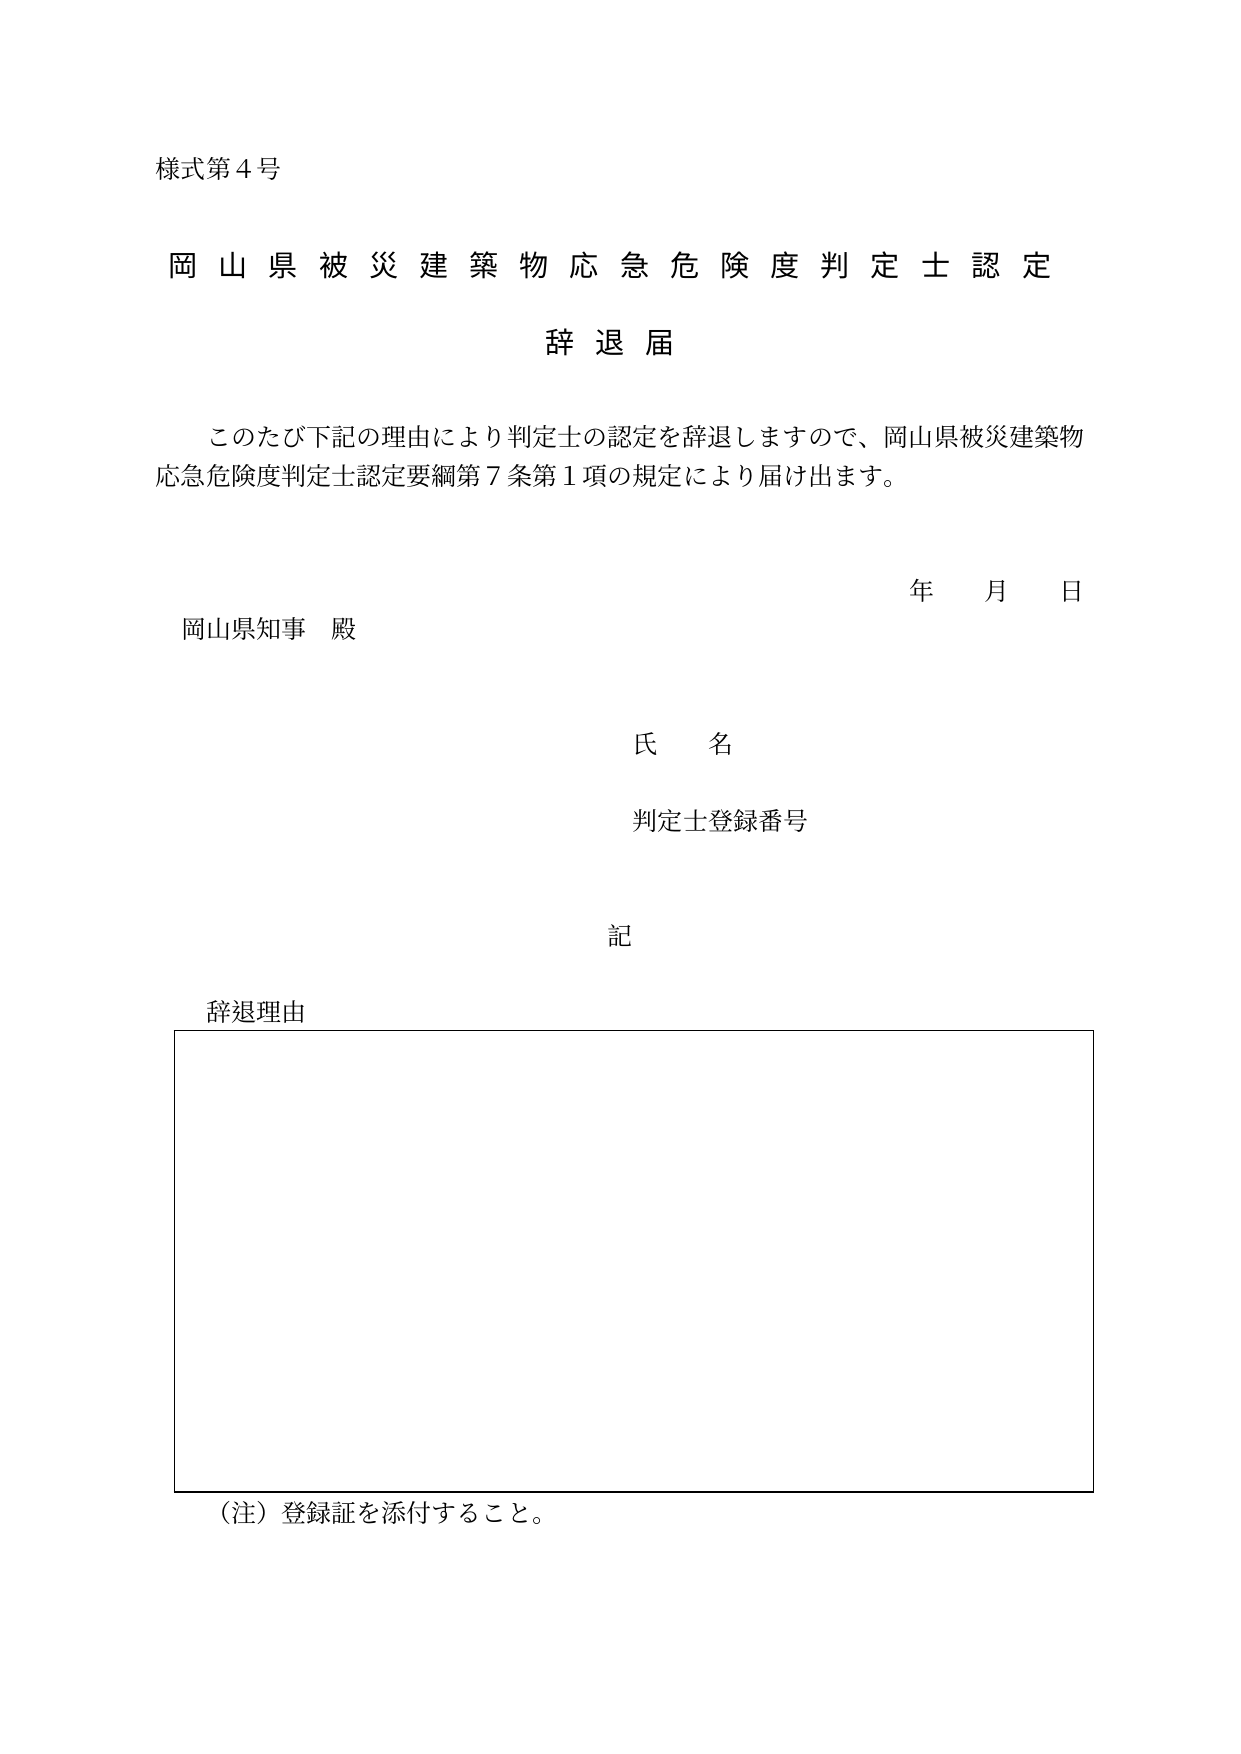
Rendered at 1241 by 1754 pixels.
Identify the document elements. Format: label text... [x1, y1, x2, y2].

text 氏 名 [156, 724, 1084, 762]
text 辞退理由 [156, 992, 1084, 1030]
text 年 月 日 [156, 570, 1084, 609]
text このたび下記の理由により判定士の認定を辞退しますので、岡山県被災建築物応急危険度判定士認定要綱第７条第１項の規定により届け出ます。 [156, 417, 1084, 494]
text 判定士登録番号 [156, 800, 1084, 839]
text （注）登録証を添付すること。 [181, 1493, 1059, 1531]
table_header [175, 1031, 1093, 1491]
text 記 [156, 915, 1084, 954]
text 様式第４号 [156, 149, 1084, 187]
text 岡山県被災建築物応急危険度判定士認定辞退届 [156, 225, 1084, 379]
text 岡山県知事 殿 [156, 609, 1084, 647]
